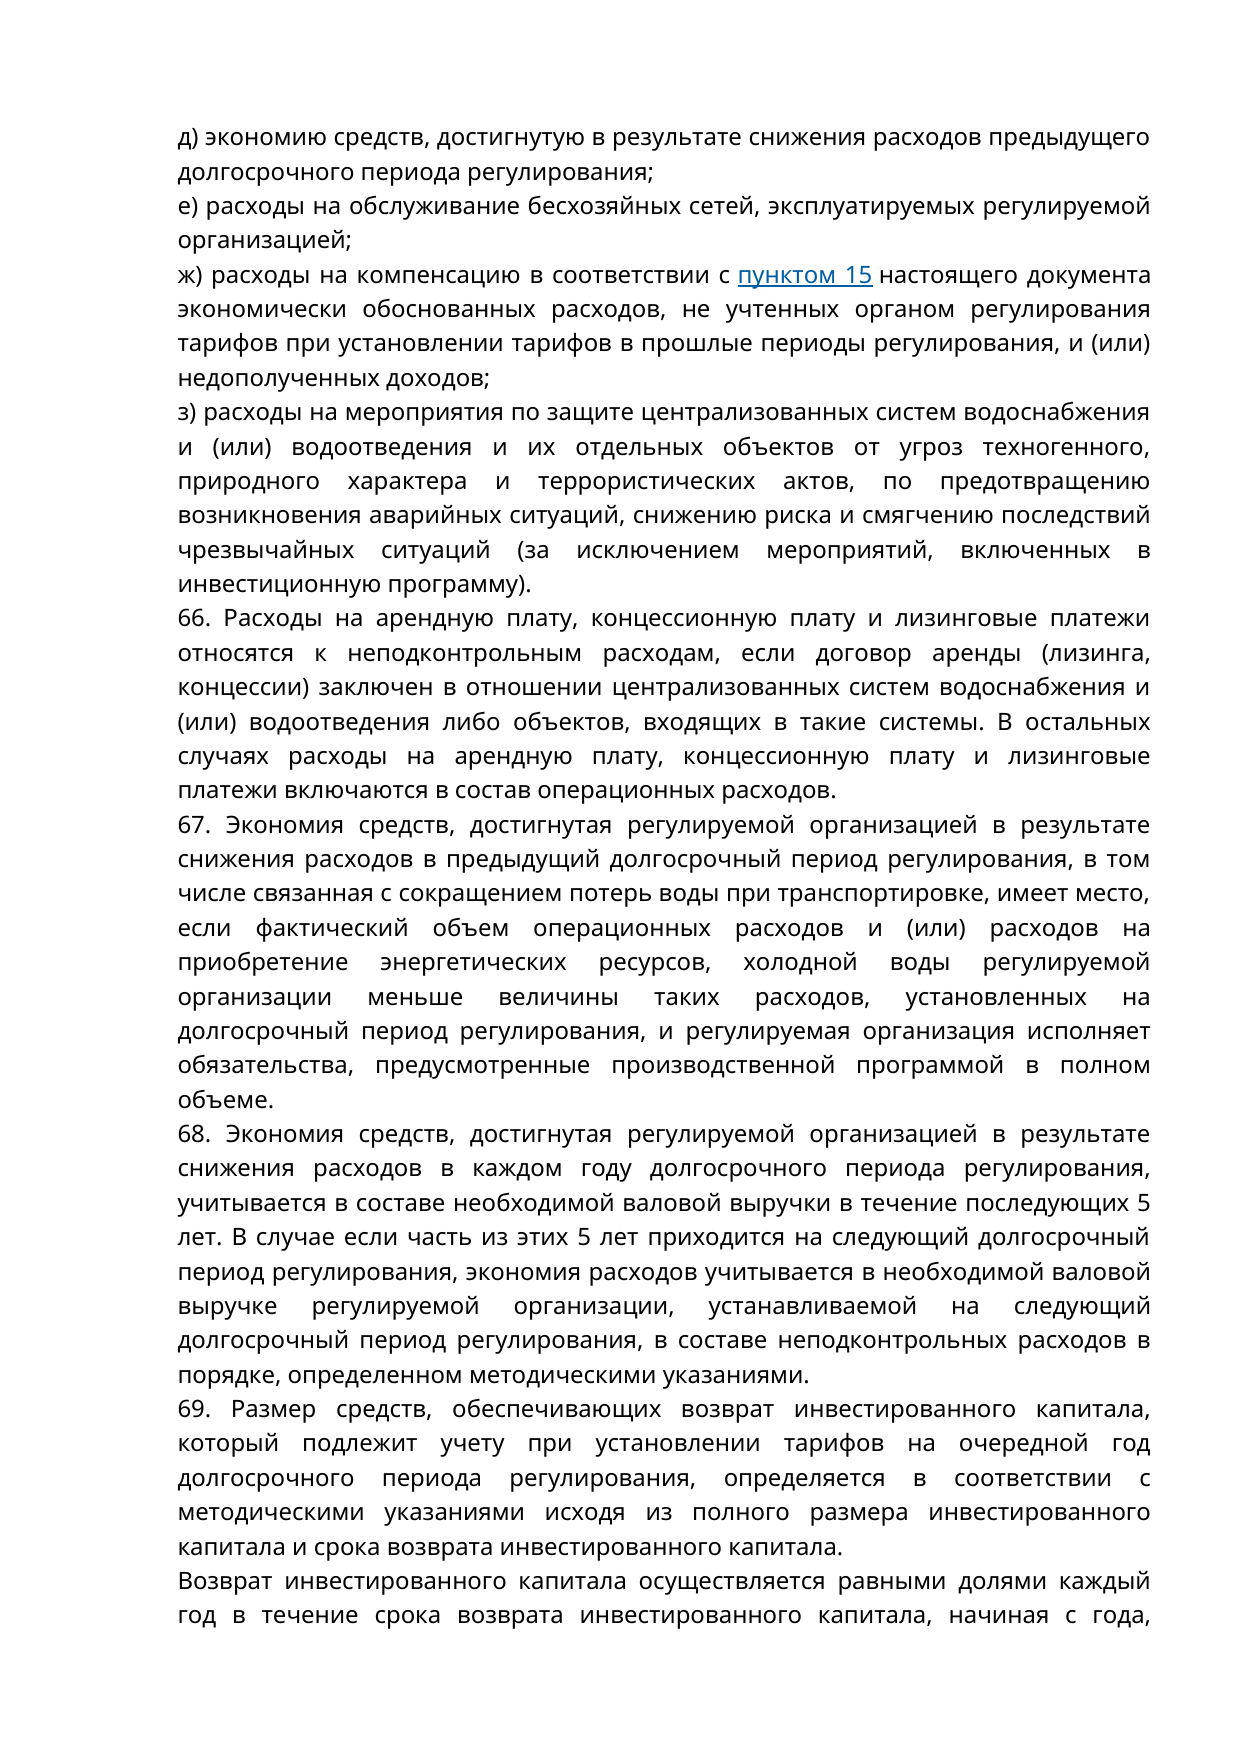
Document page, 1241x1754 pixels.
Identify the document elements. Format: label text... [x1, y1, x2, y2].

text 68. Экономия средств, достигнутая регулируемой организацией в результате снижения расходов в каждом году долгосрочного периода регулирования, учитывается в составе необходимой валовой выручки в течение последующих 5 лет. В случае если часть из этих 5 лет приходится на следующий долгосрочный период регулирования, экономия расходов учитывается в необходимой валовой выручке регулируемой организации, устанавливаемой на следующий долгосрочный период регулирования, в составе неподконтрольных расходов в порядке, определенном методическими указаниями. [177, 1115, 1152, 1390]
text е) расходы на обслуживание бесхозяйных сетей, эксплуатируемых регулируемой организацией; [177, 187, 1152, 256]
text з) расходы на мероприятия по защите централизованных систем водоснабжения и (или) водоотведения и их отдельных объектов от угроз техногенного, природного характера и террористических актов, по предотвращению возникновения аварийных ситуаций, снижению риска и смягчению последствий чрезвычайных ситуаций (за исключением мероприятий, включенных в инвестиционную программу). [177, 393, 1152, 599]
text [177, 1562, 1152, 1631]
text 66. Расходы на арендную плату, концессионную плату и лизинговые платежи относятся к неподконтрольным расходам, если договор аренды (лизинга, концессии) заключен в отношении централизованных систем водоснабжения и (или) водоотведения либо объектов, входящих в такие системы. В остальных случаях расходы на арендную плату, концессионную плату и лизинговые платежи включаются в состав операционных расходов. [177, 599, 1152, 806]
text 69. Размер средств, обеспечивающих возврат инвестированного капитала, который подлежит учету при установлении тарифов на очередной год долгосрочного периода регулирования, определяется в соответствии с методическими указаниями исходя из полного размера инвестированного капитала и срока возврата инвестированного капитала. [177, 1390, 1152, 1562]
text д) экономию средств, достигнутую в результате снижения расходов предыдущего долгосрочного периода регулирования; [177, 118, 1152, 187]
text 67. Экономия средств, достигнутая регулируемой организацией в результате снижения расходов в предыдущий долгосрочный период регулирования, в том числе связанная с сокращением потерь воды при транспортировке, имеет место, если фактический объем операционных расходов и (или) расходов на приобретение энергетических ресурсов, холодной воды регулируемой организации меньше величины таких расходов, установленных на долгосрочный период регулирования, и регулируемая организация исполняет обязательства, предусмотренные производственной программой в полном объеме. [177, 806, 1152, 1115]
text ж) расходы на компенсацию в соответствии с пунктом 15 настоящего документа экономически обоснованных расходов, не учтенных органом регулирования тарифов при установлении тарифов в прошлые периоды регулирования, и (или) недополученных доходов; [177, 256, 1152, 393]
